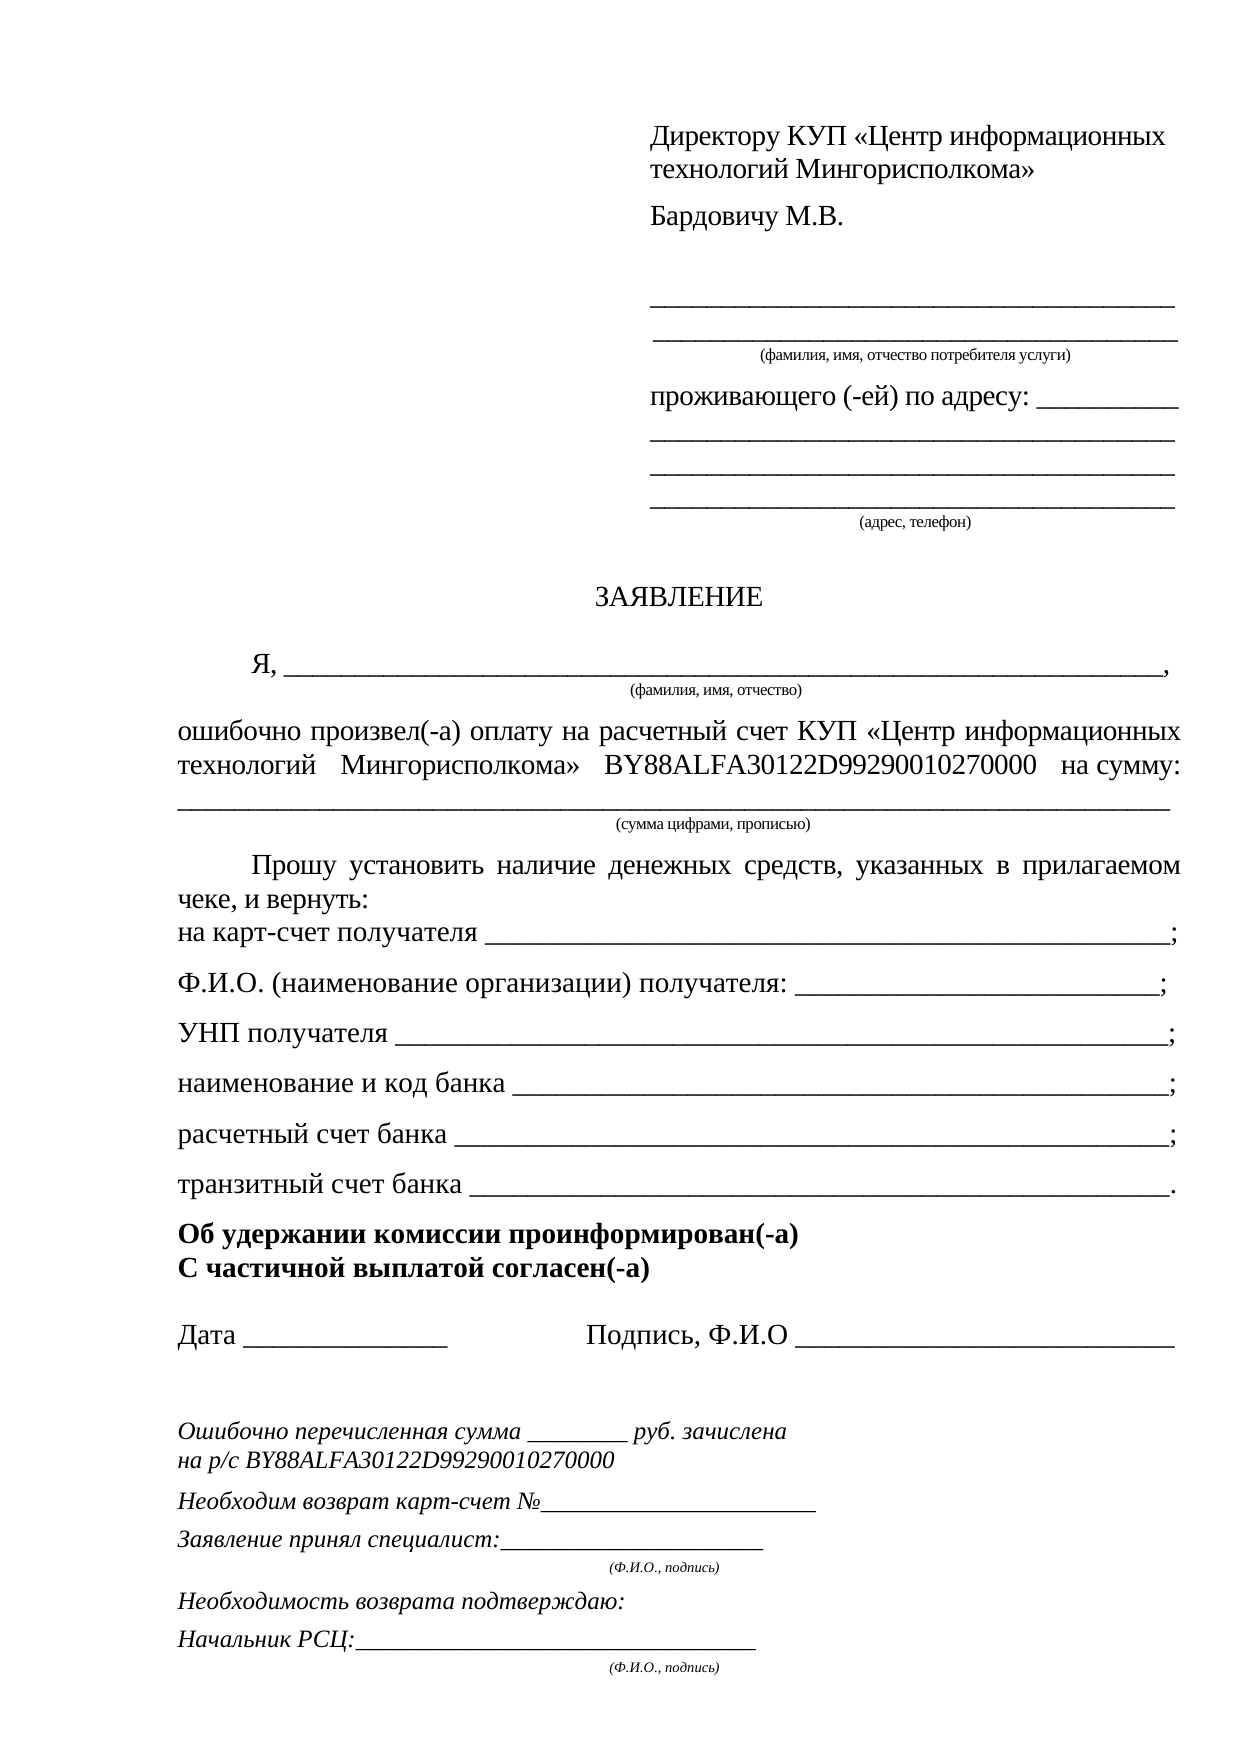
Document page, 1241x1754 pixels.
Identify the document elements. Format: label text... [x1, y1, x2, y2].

text проживающего (-ей) по адресу: __________ [650, 378, 1181, 411]
text С частичной выплатой согласен(-а) [177, 1250, 1181, 1283]
text Ф.И.О. (наименование организации) получателя: _________________________; [177, 965, 1181, 998]
text Дата ______________ Подпись, Ф.И.О __________________________ [177, 1317, 1181, 1351]
text Бардовичу М.В. [650, 198, 1181, 231]
text (сумма цифрами, прописью) [177, 814, 1181, 847]
text Об удержании комиссии проинформирован(-а) [177, 1216, 1181, 1250]
text транзитный счет банка ________________________________________________. [177, 1166, 1181, 1200]
text _____________________________________ [650, 411, 1181, 445]
text Прошу установить наличие денежных средств, указанных в прилагаемом чеке, и вернуть: [177, 847, 1181, 914]
text _____________________________________ [650, 478, 1181, 512]
text УНП получателя _____________________________________________________; [177, 1015, 1181, 1049]
text на карт-счет получателя _______________________________________________; [177, 914, 1181, 948]
text (адрес, телефон) [650, 512, 1181, 546]
text _____________________________________ [650, 445, 1181, 478]
text наименование и код банка _____________________________________________; [177, 1066, 1181, 1099]
text Я, ______________________________________________________________, [177, 646, 1181, 680]
text расчетный счет банка _________________________________________________; [177, 1116, 1181, 1149]
text ЗАЯВЛЕНИЕ [177, 579, 1181, 613]
text (фамилия, имя, отчество потребителя услуги) [650, 344, 1181, 378]
text ошибочно произвел(-а) оплату на расчетный счет КУП «Центр информационных технологий Мингорисполкома» BY88ALFA30122D99290010270000 на сумму: ______________________________________________________________________ [177, 713, 1181, 814]
text _____________________________________ [650, 311, 1181, 344]
text Директору КУП «Центр информационных технологий Мингорисполкома» [650, 118, 1181, 185]
text (фамилия, имя, отчество) [177, 680, 1181, 713]
text _____________________________________ [650, 277, 1181, 311]
